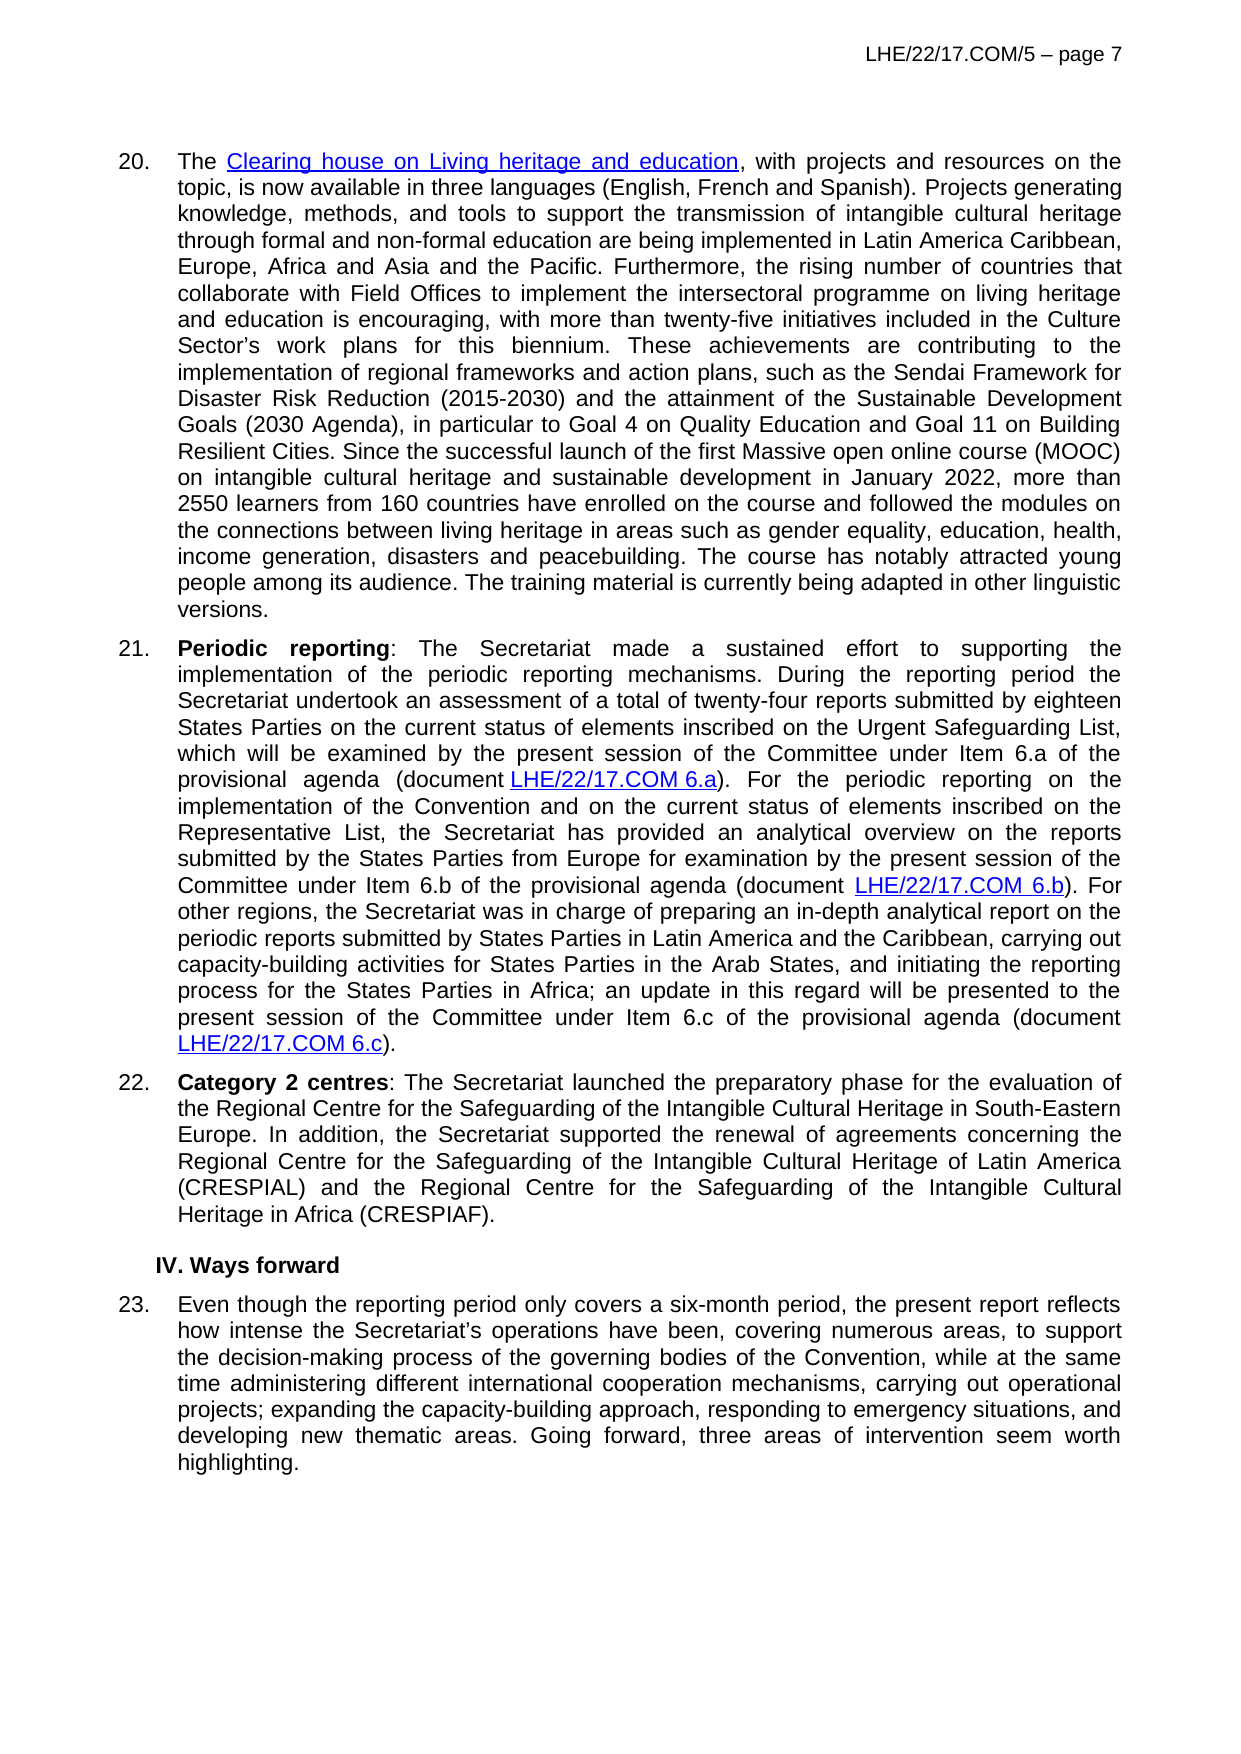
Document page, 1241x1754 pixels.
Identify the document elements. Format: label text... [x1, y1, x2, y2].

list The Clearing house on Living heritage and education, with projects and resources on the topic, is now available in three languages (English, French and Spanish). Projects generating knowledge, methods, and tools to support the transmission of intangible cultural heritage through formal and non-formal education are being implemented in Latin America Caribbean, Europe, Africa and Asia and the Pacific. Furthermore, the rising number of countries that collaborate with Field Offices to implement the intersectoral programme on living heritage and education is encouraging, with more than twenty-five initiatives included in the Culture Sector’s work plans for this biennium. These achievements are contributing to the implementation of regional frameworks and action plans, such as the Sendai Framework for Disaster Risk Reduction (2015-2030) and the attainment of the Sustainable Development Goals (2030 Agenda), in particular to Goal 4 on Quality Education and Goal 11 on Building Resilient Cities. Since the successful launch of the first Massive open online course (MOOC) on intangible cultural heritage and sustainable development in January 2022, more than 2550 learners from 160 countries have enrolled on the course and followed the modules on the connections between living heritage in areas such as gender equality, education, health, income generation, disasters and peacebuilding. The course has notably attracted young people among its audience. The training material is currently being adapted in other linguistic versions. [118, 148, 1122, 622]
list Periodic reporting: The Secretariat made a sustained effort to supporting the implementation of the periodic reporting mechanisms. During the reporting period the Secretariat undertook an assessment of a total of twenty-four reports submitted by eighteen States Parties on the current status of elements inscribed on the Urgent Safeguarding List, which will be examined by the present session of the Committee under Item 6.a of the provisional agenda (document LHE/22/17.COM 6.a). For the periodic reporting on the implementation of the Convention and on the current status of elements inscribed on the Representative List, the Secretariat has provided an analytical overview on the reports submitted by the States Parties from Europe for examination by the present session of the Committee under Item 6.b of the provisional agenda (document LHE/22/17.COM 6.b). For other regions, the Secretariat was in charge of preparing an in-depth analytical report on the periodic reports submitted by States Parties in Latin America and the Caribbean, carrying out capacity-building activities for States Parties in the Arab States, and initiating the reporting process for the States Parties in Africa; an update in this regard will be presented to the present session of the Committee under Item 6.c of the provisional agenda (document LHE/22/17.COM 6.c). [118, 634, 1122, 1056]
list Even though the reporting period only covers a six-month period, the present report reflects how intense the Secretariat’s operations have been, covering numerous areas, to support the decision-making process of the governing bodies of the Convention, while at the same time administering different international cooperation mechanisms, carrying out operational projects; expanding the capacity-building approach, responding to emergency situations, and developing new thematic areas. Going forward, three areas of intervention seem worth highlighting. [118, 1291, 1122, 1475]
list IV. Ways forward [155, 1252, 1122, 1278]
list Category 2 centres: The Secretariat launched the preparatory phase for the evaluation of the Regional Centre for the Safeguarding of the Intangible Cultural Heritage in South-Eastern Europe. In addition, the Secretariat supported the renewal of agreements concerning the Regional Centre for the Safeguarding of the Intangible Cultural Heritage of Latin America (CRESPIAL) and the Regional Centre for the Safeguarding of the Intangible Cultural Heritage in Africa (CRESPIAF). [118, 1069, 1122, 1227]
